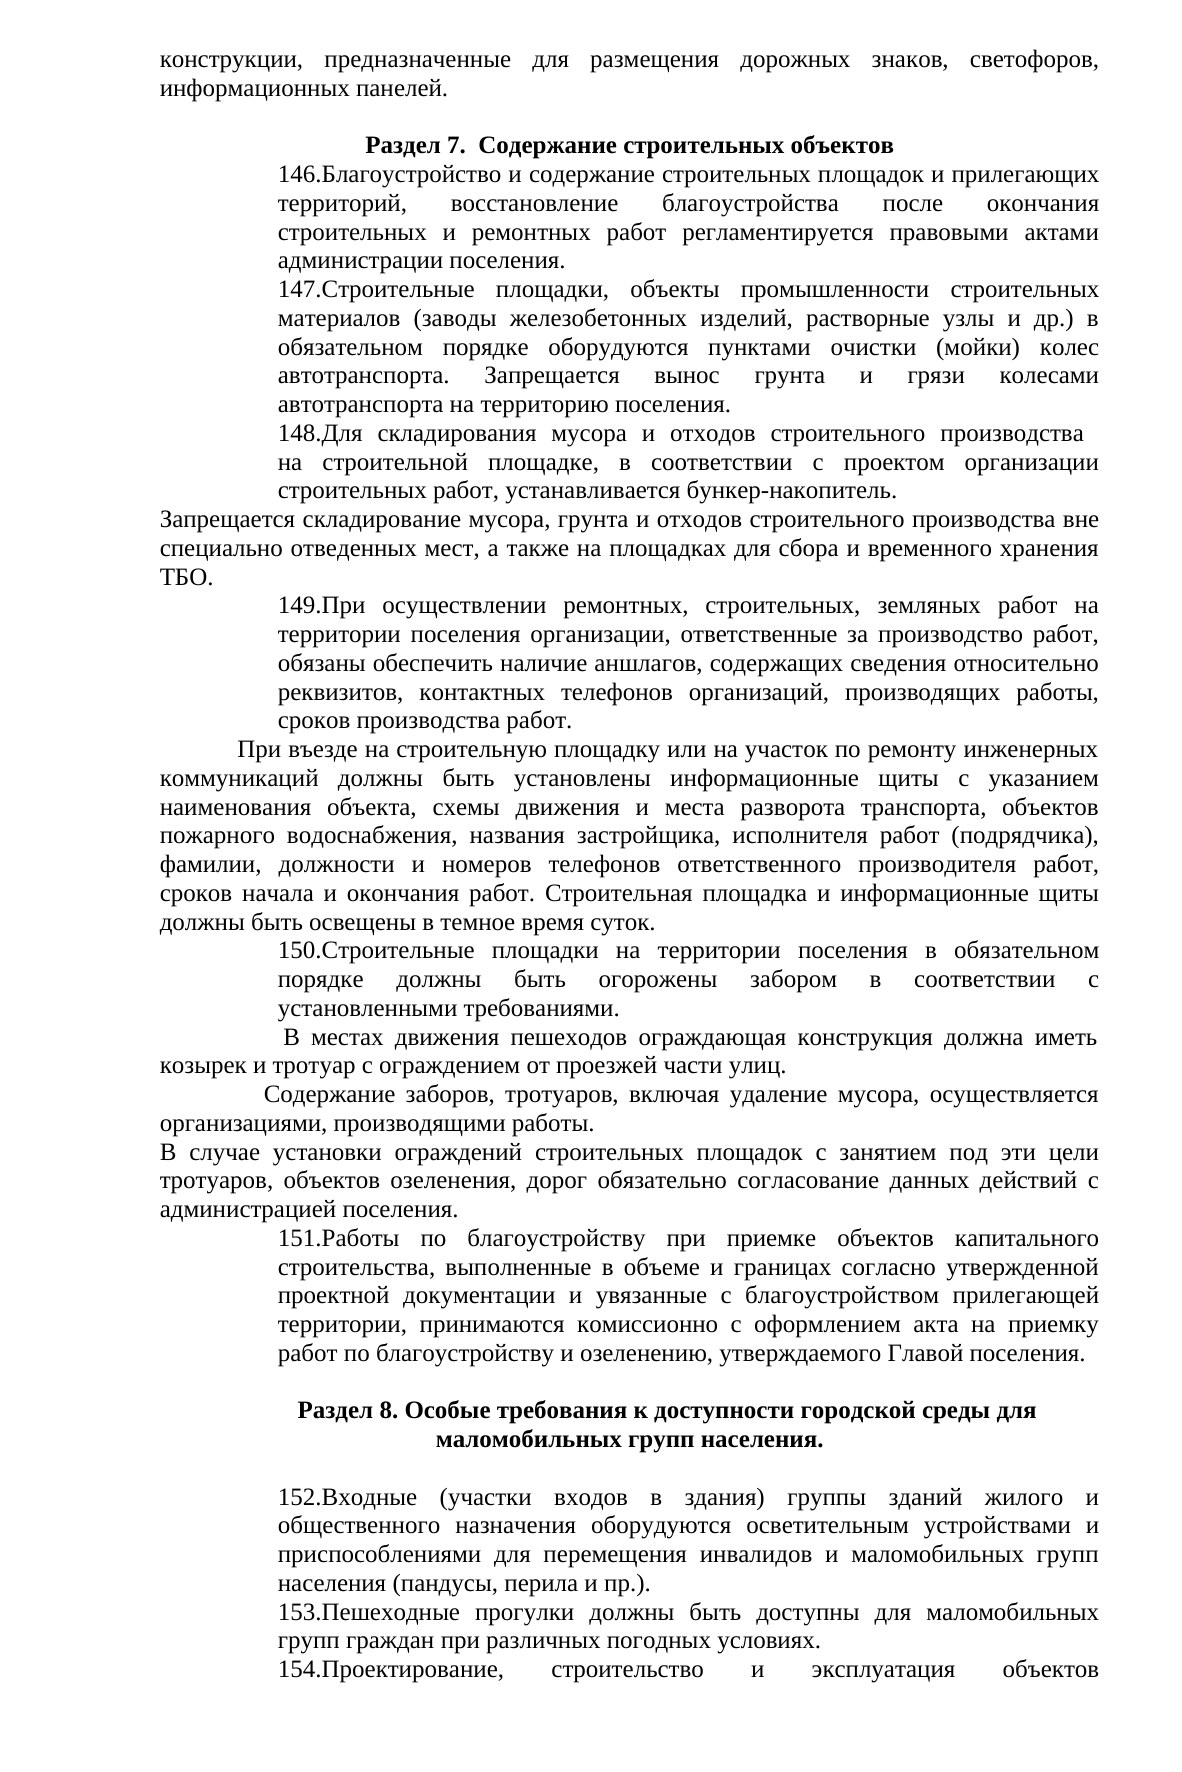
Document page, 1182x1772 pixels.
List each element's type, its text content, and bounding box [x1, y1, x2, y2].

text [159, 44, 1100, 102]
text В случае установки ограждений строительных площадок с занятием под эти цели тротуаров, объектов озеленения, дорог обязательно согласование данных действий с администрацией поселения. [159, 1137, 1100, 1223]
text В местах движения пешеходов ограждающая конструкция должна иметь козырек и тротуар с ограждением от проезжей части улиц. [159, 1022, 1100, 1079]
text Раздел 7. Содержание строительных объектов [159, 131, 1100, 159]
text Запрещается складирование мусора, грунта и отходов строительного производства вне специально отведенных мест, а также на площадках для сбора и временного хранения ТБО. [159, 504, 1100, 591]
text 146.Благоустройство и содержание строительных площадок и прилегающих территорий, восстановление благоустройства после окончания строительных и ремонтных работ регламентируется правовыми актами администрации поселения. [278, 159, 1100, 274]
text 148.Для складирования мусора и отходов строительного производства на строительной площадке, в соответствии с проектом организации строительных работ, устанавливается бункер-накопитель. [278, 418, 1100, 504]
text 152.Входные (участки входов в здания) группы зданий жилого и общественного назначения оборудуются осветительным устройствами и приспособлениями для перемещения инвалидов и маломобильных групп населения (пандусы, перила и пр.). [278, 1482, 1100, 1597]
text 147.Строительные площадки, объекты промышленности строительных материалов (заводы железобетонных изделий, растворные узлы и др.) в обязательном порядке оборудуются пунктами очистки (мойки) колес автотранспорта. Запрещается вынос грунта и грязи колесами автотранспорта на территорию поселения. [278, 274, 1100, 418]
text 153.Пешеходные прогулки должны быть доступны для маломобильных групп граждан при различных погодных условиях. [278, 1597, 1100, 1654]
text При въезде на строительную площадку или на участок по ремонту инженерных коммуникаций должны быть установлены информационные щиты с указанием наименования объекта, схемы движения и места разворота транспорта, объектов пожарного водоснабжения, названия застройщика, исполнителя работ (подрядчика), фамилии, должности и номеров телефонов ответственного производителя работ, сроков начала и окончания работ. Строительная площадка и информационные щиты должны быть освещены в темное время суток. [159, 734, 1100, 936]
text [278, 1654, 1100, 1683]
text 151.Работы по благоустройству при приемке объектов капитального строительства, выполненные в объеме и границах согласно утвержденной проектной документации и увязанные с благоустройством прилегающей территории, принимаются комиссионно с оформлением акта на приемку работ по благоустройству и озеленению, утверждаемого Главой поселения. [278, 1223, 1100, 1367]
text Содержание заборов, тротуаров, включая удаление мусора, осуществляется организациями, производящими работы. [159, 1079, 1100, 1137]
text 149.При осуществлении ремонтных, строительных, земляных работ на территории поселения организации, ответственные за производство работ, обязаны обеспечить наличие аншлагов, содержащих сведения относительно реквизитов, контактных телефонов организаций, производящих работы, сроков производства работ. [278, 591, 1100, 734]
text 150.Строительные площадки на территории поселения в обязательном порядке должны быть огорожены забором в соответствии с установленными требованиями. [278, 936, 1100, 1022]
text Раздел 8. Особые требования к доступности городской среды для маломобильных групп населения. [159, 1396, 1100, 1453]
